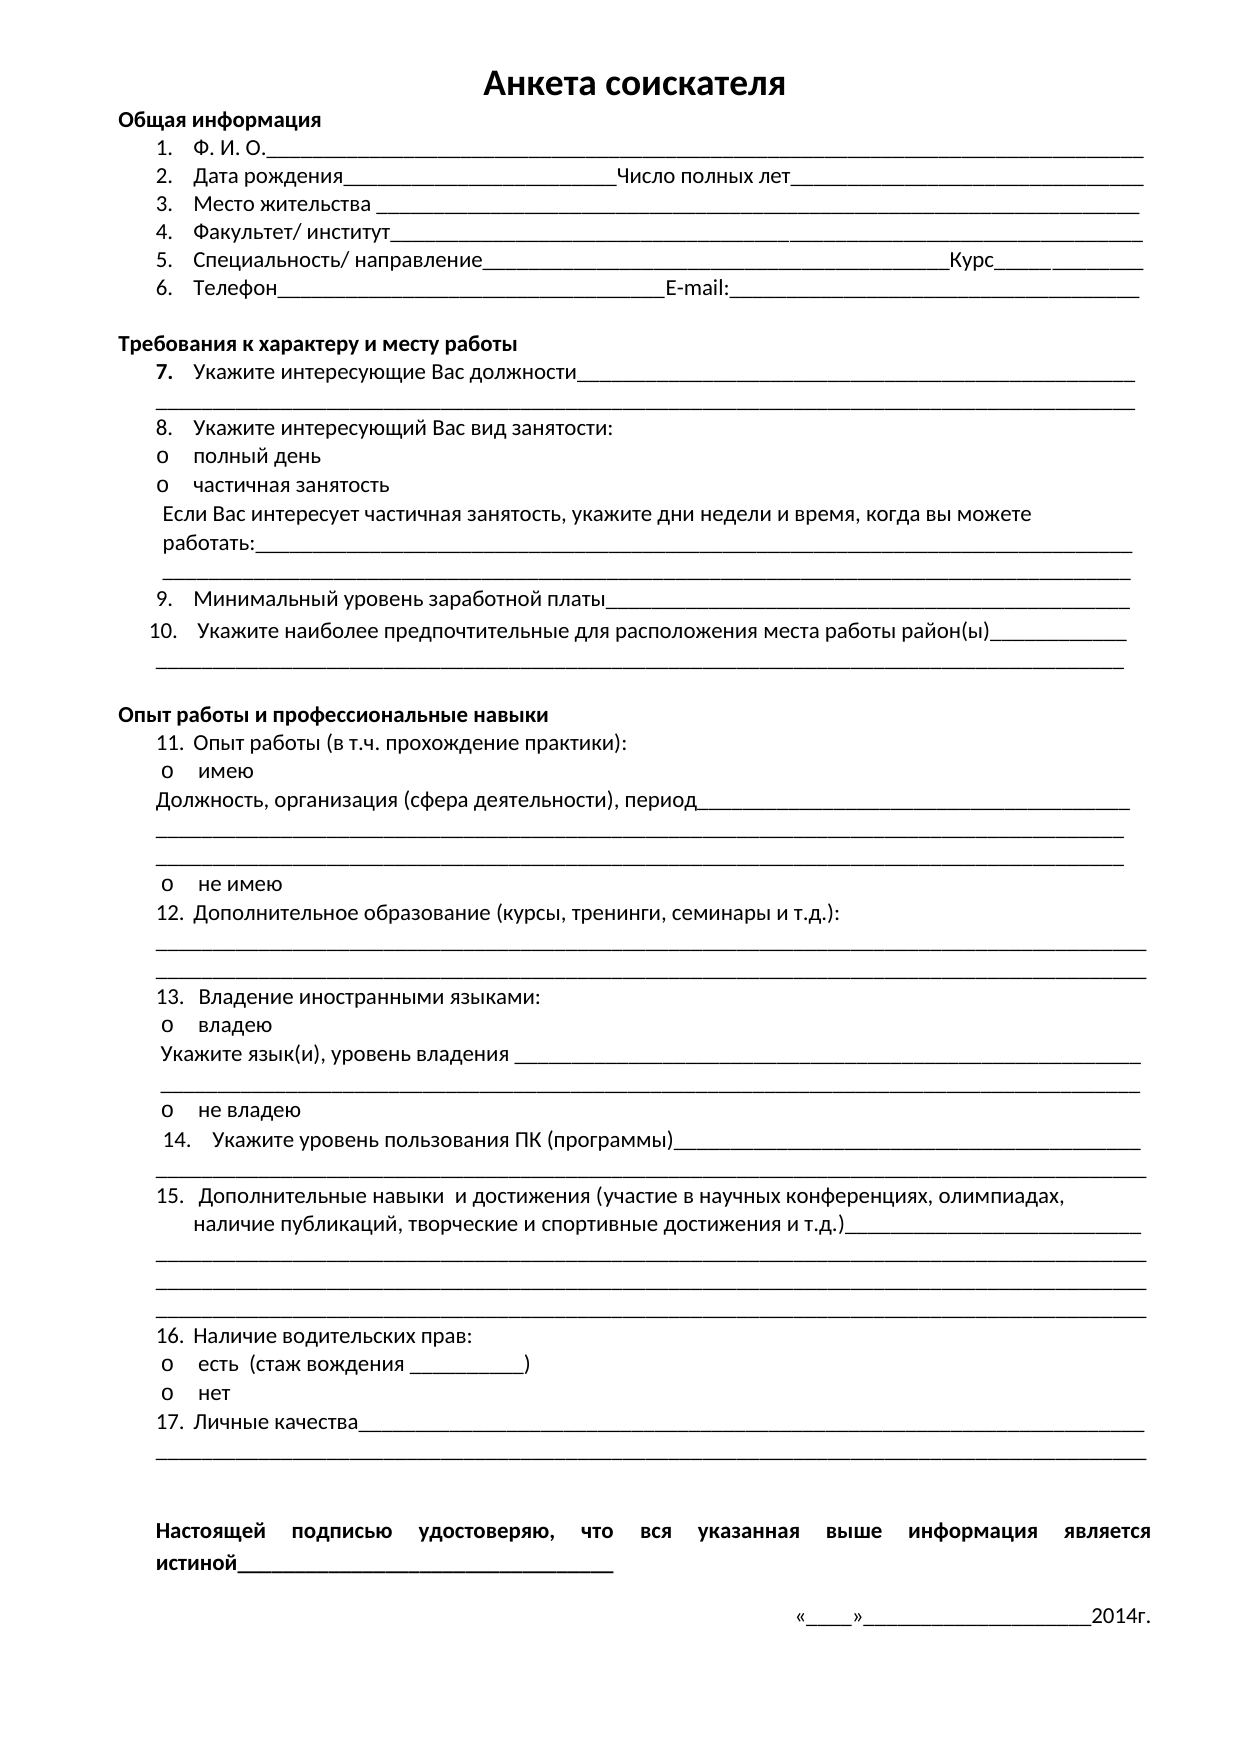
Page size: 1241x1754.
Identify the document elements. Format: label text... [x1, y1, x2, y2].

list не владею [160, 1096, 1152, 1125]
text _____________________________________________________________________________________ [156, 841, 1152, 869]
list Личные качества_____________________________________________________________________ [156, 1407, 1152, 1435]
list не имею [160, 869, 1152, 898]
list Укажите уровень пользования ПК (программы)_________________________________________ [156, 1125, 1152, 1153]
list Владение иностранными языками: [156, 982, 1152, 1010]
text «____»____________________2014г. [156, 1602, 1152, 1629]
text Общая информация [118, 105, 1152, 133]
list Дополнительное образование (курсы, тренинги, семинары и т.д.): [156, 898, 1152, 926]
text ______________________________________________________________________________________________________________________________________________________________________________ [156, 926, 1152, 982]
list имею [160, 756, 1152, 785]
list нет [160, 1378, 1152, 1407]
text _______________________________________________________________________________________ [156, 1293, 1152, 1321]
text Укажите язык(и), уровень владения _______________________________________________________ [160, 1039, 1152, 1068]
list Опыт работы (в т.ч. прохождение практики): [156, 728, 1152, 756]
text _____________________________________________________________________________________ [118, 556, 1152, 584]
list частичная занятость [156, 470, 1152, 499]
list Укажите интересующий Вас вид занятости: [156, 413, 1152, 441]
list владею [160, 1010, 1152, 1039]
text _____________________________________________________________________________________ [156, 813, 1152, 841]
text _______________________________________________________________________________________ [156, 1153, 1152, 1181]
list Специальность/ направление_________________________________________Курс_____________ [156, 245, 1152, 273]
text Требования к характеру и месту работы [118, 329, 1152, 357]
list Факультет/ институт__________________________________________________________________ [156, 217, 1152, 245]
list есть (стаж вождения __________) [160, 1349, 1152, 1378]
text Если Вас интересует частичная занятость, укажите дни недели и время, когда вы можете работать:_____________________________________________________________________________ [162, 499, 1152, 556]
list Дата рождения________________________Число полных лет_______________________________ [156, 161, 1152, 189]
text ______________________________________________________________________________________________________________________________________________________________________________ [156, 1237, 1152, 1293]
text Настоящей подписью удостоверяю, что вся указанная выше информация является истиной_________________________________ [156, 1516, 1152, 1577]
list Наличие водительских прав: [156, 1321, 1152, 1349]
text _______________________________________________________________________________________ [156, 1435, 1152, 1463]
list Место жительства ___________________________________________________________________ [156, 189, 1152, 217]
text ______________________________________________________________________________________ [156, 385, 1152, 413]
text Должность, организация (сфера деятельности), период______________________________________ [156, 785, 1152, 813]
list Дополнительные навыки и достижения (участие в научных конференциях, олимпиадах, наличие публикаций, творческие и спортивные достижения и т.д.)__________________________ [156, 1181, 1152, 1237]
text Опыт работы и профессиональные навыки [118, 700, 1152, 728]
text Анкета соискателя [118, 59, 1152, 105]
text ______________________________________________________________________________________ [160, 1068, 1152, 1096]
list Ф. И. О._____________________________________________________________________________ [156, 133, 1152, 161]
list полный день [156, 441, 1152, 470]
list Телефон__________________________________E-mail:____________________________________ [156, 273, 1152, 301]
list Минимальный уровень заработной платы______________________________________________ [156, 584, 1152, 612]
list Укажите наиболее предпочтительные для расположения места работы район(ы)____________ _____________________________________________________________________________________ [149, 616, 1152, 672]
list Укажите интересующие Вас должности_________________________________________________ [156, 357, 1152, 385]
